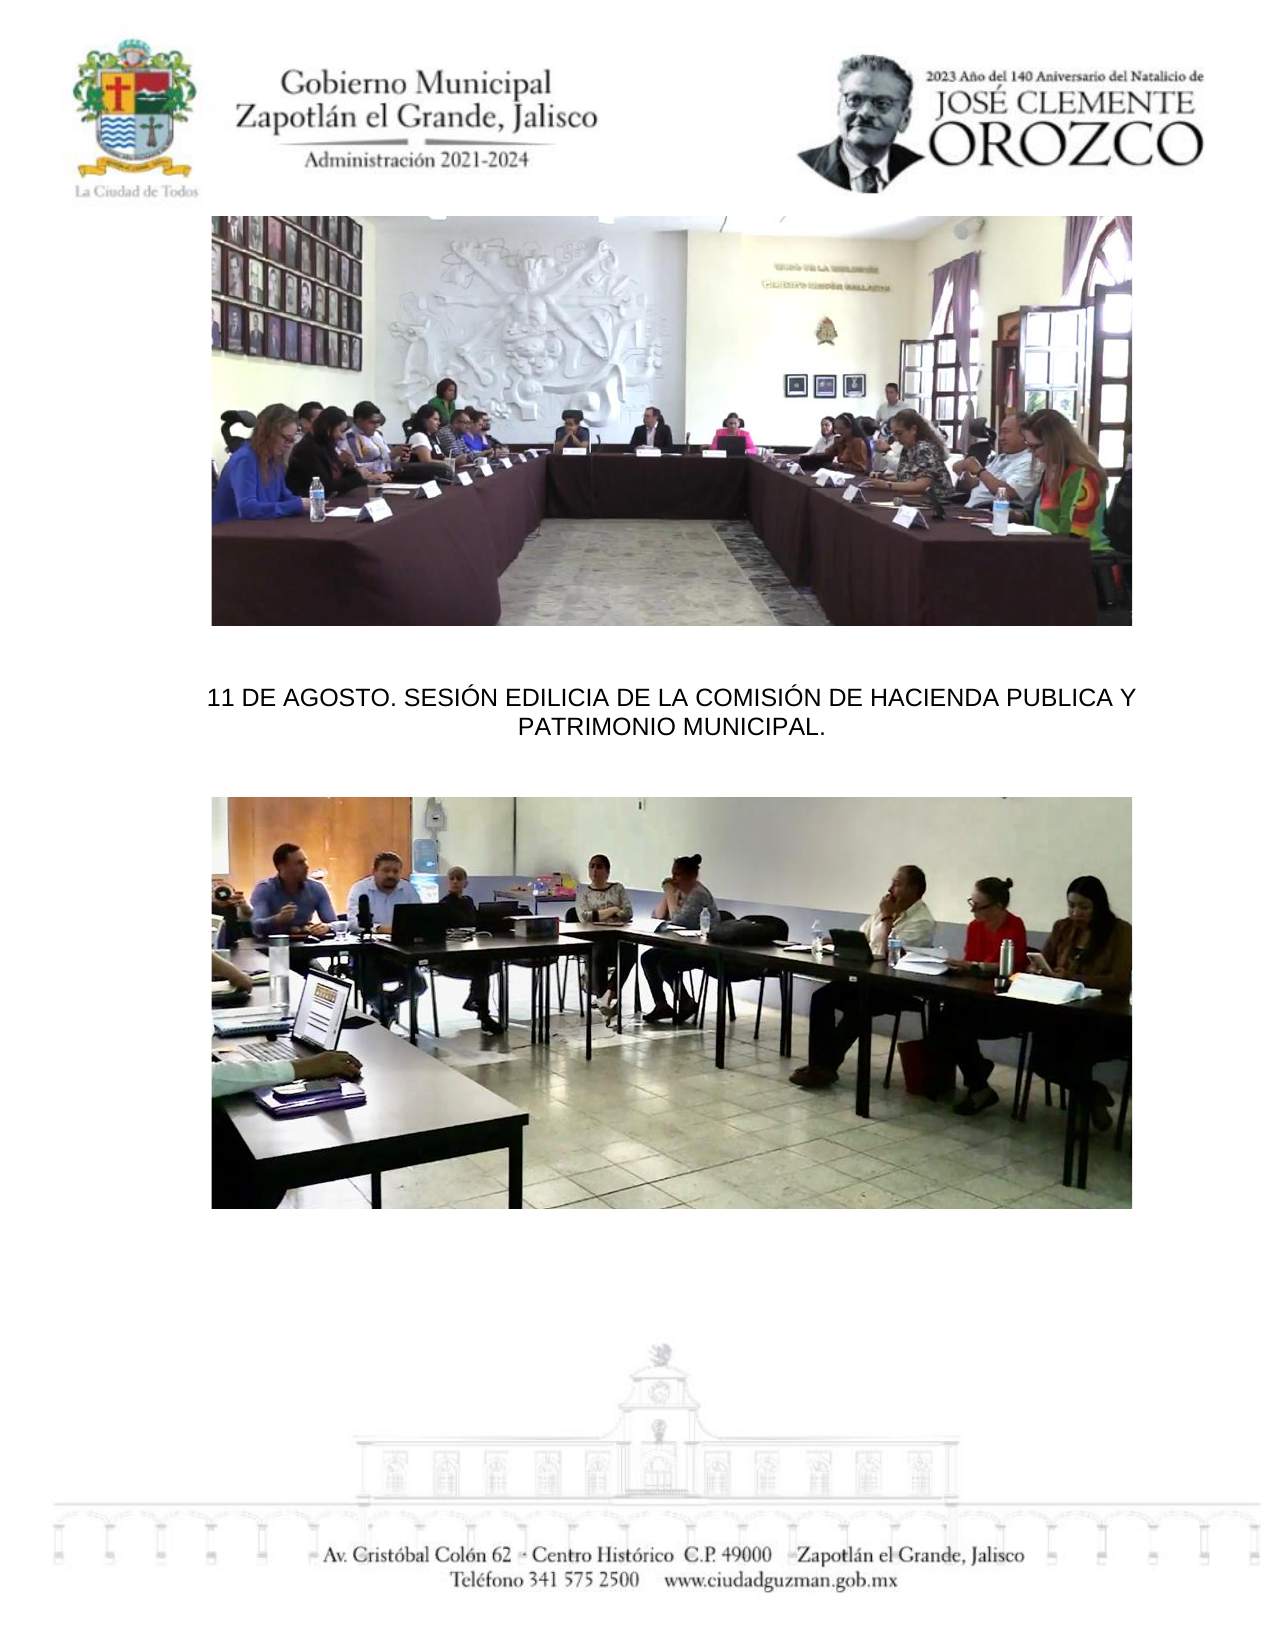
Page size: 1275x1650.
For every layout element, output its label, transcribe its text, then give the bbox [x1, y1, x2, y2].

picture [15, 14, 1258, 626]
text 11 DE AGOSTO. SESIÓN EDILICIA DE LA COMISIÓN DE HACIENDA PUBLICA Y PATRIMONIO MUNICIPAL. [177, 683, 1167, 740]
picture [15, 1337, 1275, 1633]
picture [211, 797, 1133, 1209]
